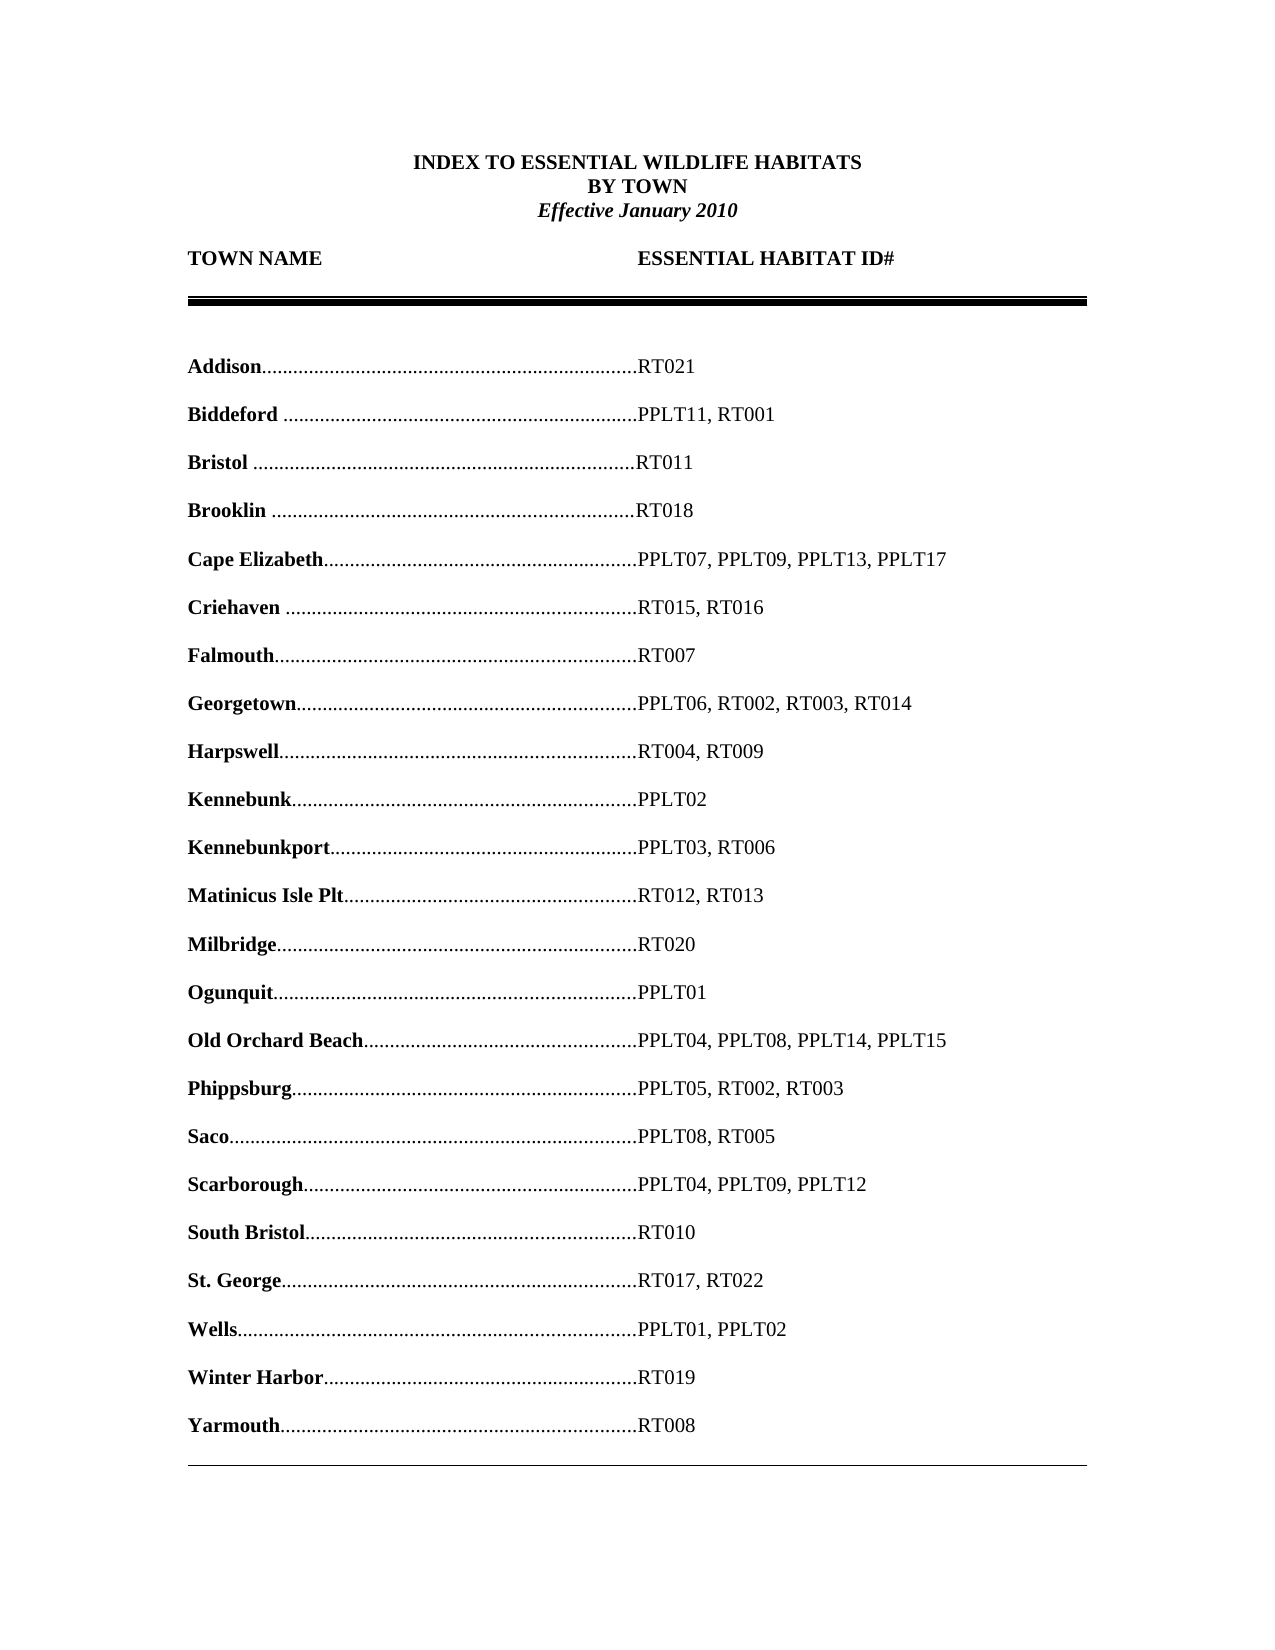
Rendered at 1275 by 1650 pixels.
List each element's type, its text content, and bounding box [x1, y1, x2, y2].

text RT008 [187, 1413, 1087, 1437]
text TOWN NAME ESSENTIAL HABITAT ID# [187, 246, 1087, 270]
text Wells PPLT01, PPLT02 [187, 1316, 1087, 1341]
text PPLT08, RT005 [187, 1124, 1087, 1148]
text Criehaven RT015, RT016 [187, 594, 1087, 619]
text PPLT07, PPLT09, PPLT13, PPLT17 [187, 546, 1087, 571]
text PPLT06, RT002, RT003, RT014 [187, 691, 1087, 715]
text PPLT03, RT006 [187, 835, 1087, 859]
text INDEX TO ESSENTIAL WILDLIFE HABITATS [187, 150, 1087, 174]
text BY TOWN [187, 174, 1087, 198]
text Matinicus Isle Plt RT012, RT013 [187, 883, 1087, 907]
text RT007 [187, 643, 1087, 667]
text St. George RT017, RT022 [187, 1268, 1087, 1292]
text Harpswell RT004, RT009 [187, 739, 1087, 763]
text Ogunquit PPLT01 [187, 979, 1087, 1004]
text PPLT04, PPLT09, PPLT12 [187, 1172, 1087, 1196]
text RT021 [187, 354, 1087, 378]
text Effective January 2010 [187, 198, 1087, 222]
text PPLT04, PPLT08, PPLT14, PPLT15 [187, 1028, 1087, 1052]
text RT010 [187, 1220, 1087, 1244]
text Kennebunk PPLT02 [187, 787, 1087, 811]
text RT019 [187, 1364, 1087, 1389]
text Phippsburg PPLT05, RT002, RT003 [187, 1076, 1087, 1100]
text Brooklin RT018 [187, 498, 1087, 522]
text RT011 [187, 450, 1087, 474]
text PPLT11, RT001 [187, 402, 1087, 426]
text Milbridge RT020 [187, 931, 1087, 956]
